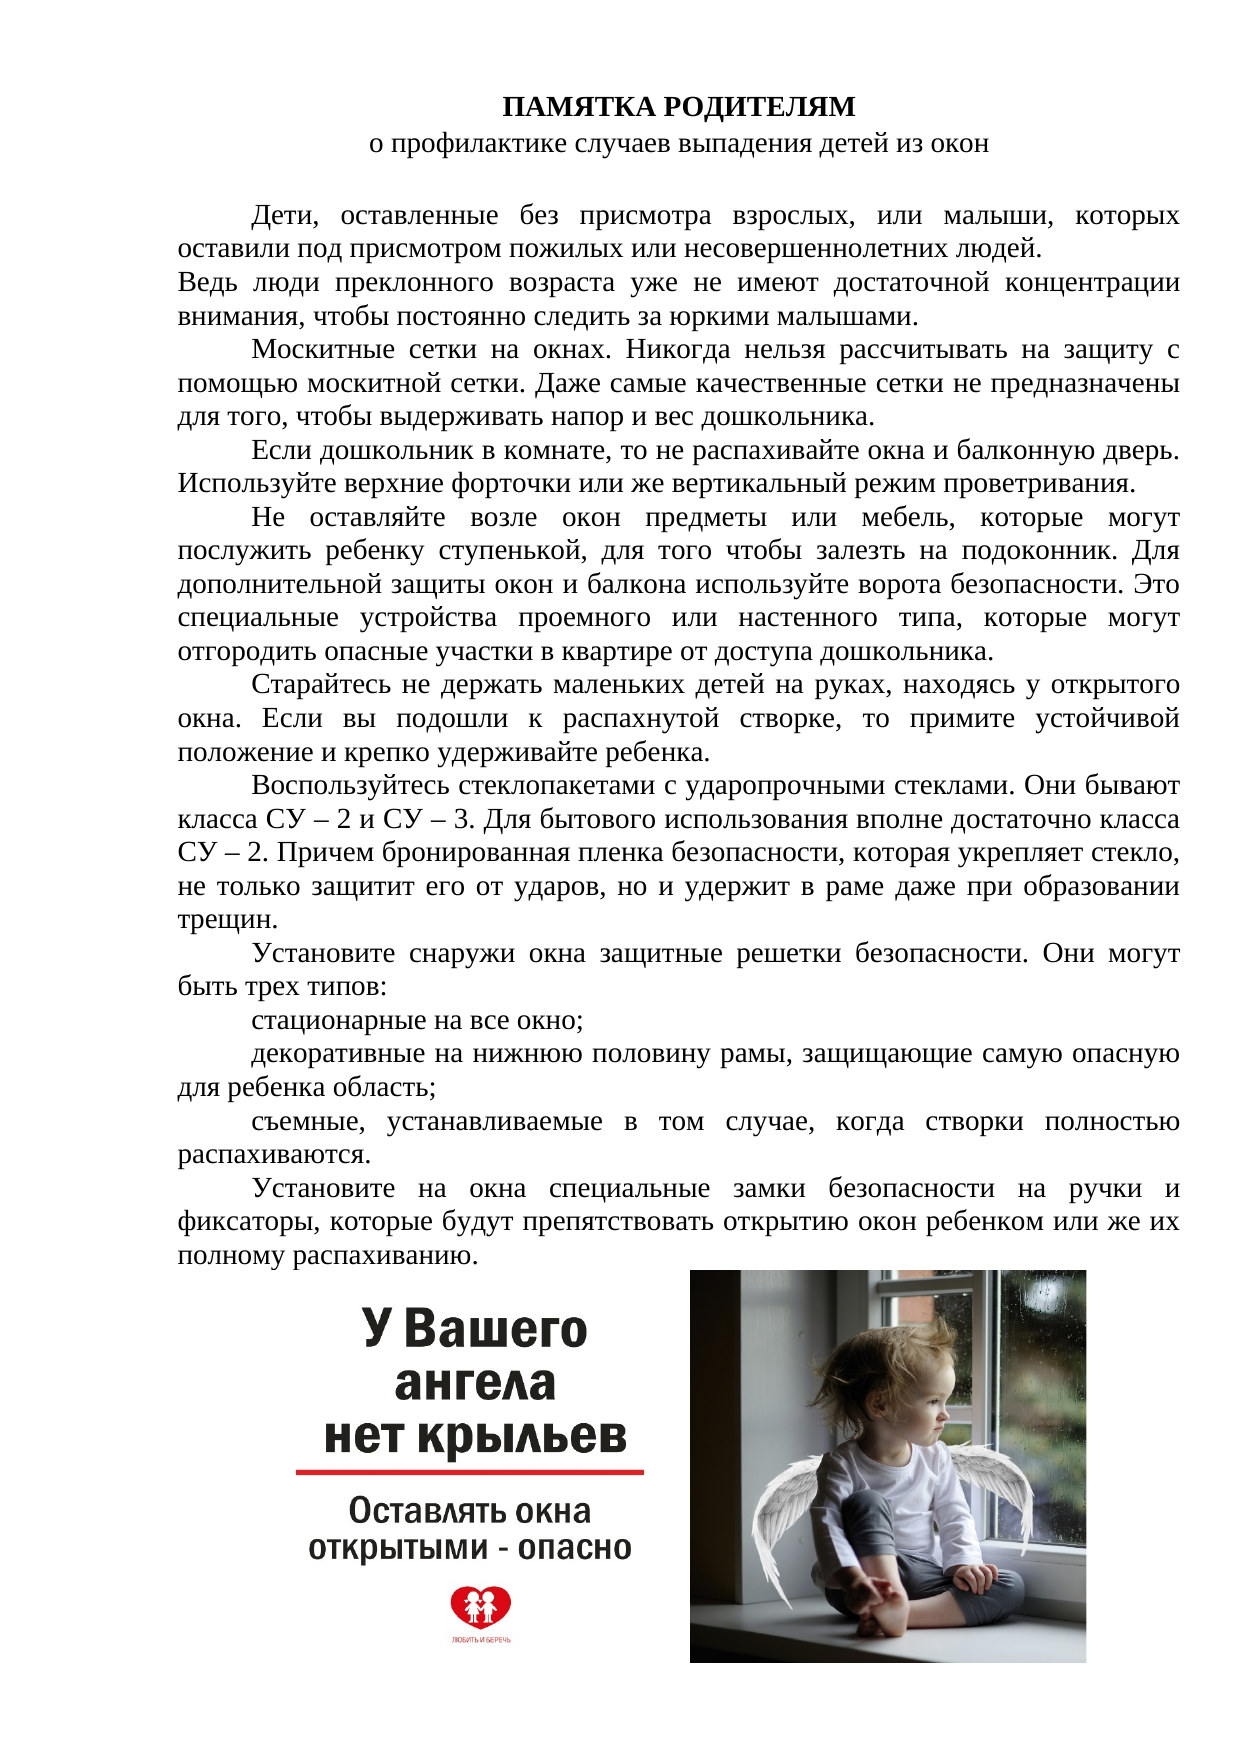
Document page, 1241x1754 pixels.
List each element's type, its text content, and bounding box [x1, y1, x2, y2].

text ПАМЯТКА РОДИТЕЛЯМ [177, 89, 1181, 122]
text Воспользуйтесь стеклопакетами с ударопрочными стеклами. Они бывают класса СУ – 2 и СУ – 3. Для бытового использования вполне достаточно класса СУ – 2. Причем бронированная пленка безопасности, которая укрепляет стекло, не только защитит его от ударов, но и удержит в раме даже при образовании трещин. [177, 767, 1181, 935]
text Старайтесь не держать маленьких детей на руках, находясь у открытого окна. Если вы подошли к распахнутой створке, то примите устойчивой положение и крепко удерживайте ребенка. [177, 667, 1181, 767]
picture [251, 1270, 1087, 1663]
text Если дошкольник в комнате, то не распахивайте окна и балконную дверь. Используйте верхние форточки или же вертикальный режим проветривания. [177, 432, 1181, 499]
text стационарные на все окно; [177, 1002, 1181, 1036]
text Не оставляйте возле окон предметы или мебель, которые могут послужить ребенку ступенькой, для того чтобы залезть на подоконник. Для дополнительной защиты окон и балкона используйте ворота безопасности. Это специальные устройства проемного или настенного типа, которые могут отгородить опасные участки в квартире от доступа дошкольника. [177, 499, 1181, 667]
text Москитные сетки на окнах. Никогда нельзя рассчитывать на защиту с помощью москитной сетки. Даже самые качественные сетки не предназначены для того, чтобы выдерживать напор и вес дошкольника. [177, 331, 1181, 432]
text о профилактике случаев выпадения детей из окон [177, 125, 1181, 158]
text декоративные на нижнюю половину рамы, защищающие самую опасную для ребенка область; [177, 1036, 1181, 1103]
text Ведь люди преклонного возраста уже не имеют достаточной концентрации внимания, чтобы постоянно следить за юркими малышами. [177, 264, 1181, 331]
text съемные, устанавливаемые в том случае, когда створки полностью распахиваются. [177, 1103, 1181, 1170]
text Дети, оставленные без присмотра взрослых, или малыши, которых оставили под присмотром пожилых или несовершеннолетних людей. [177, 197, 1181, 264]
text Установите на окна специальные замки безопасности на ручки и фиксаторы, которые будут препятствовать открытию окон ребенком или же их полному распахиванию. [177, 1170, 1181, 1270]
text Установите снаружи окна защитные решетки безопасности. Они могут быть трех типов: [177, 935, 1181, 1002]
